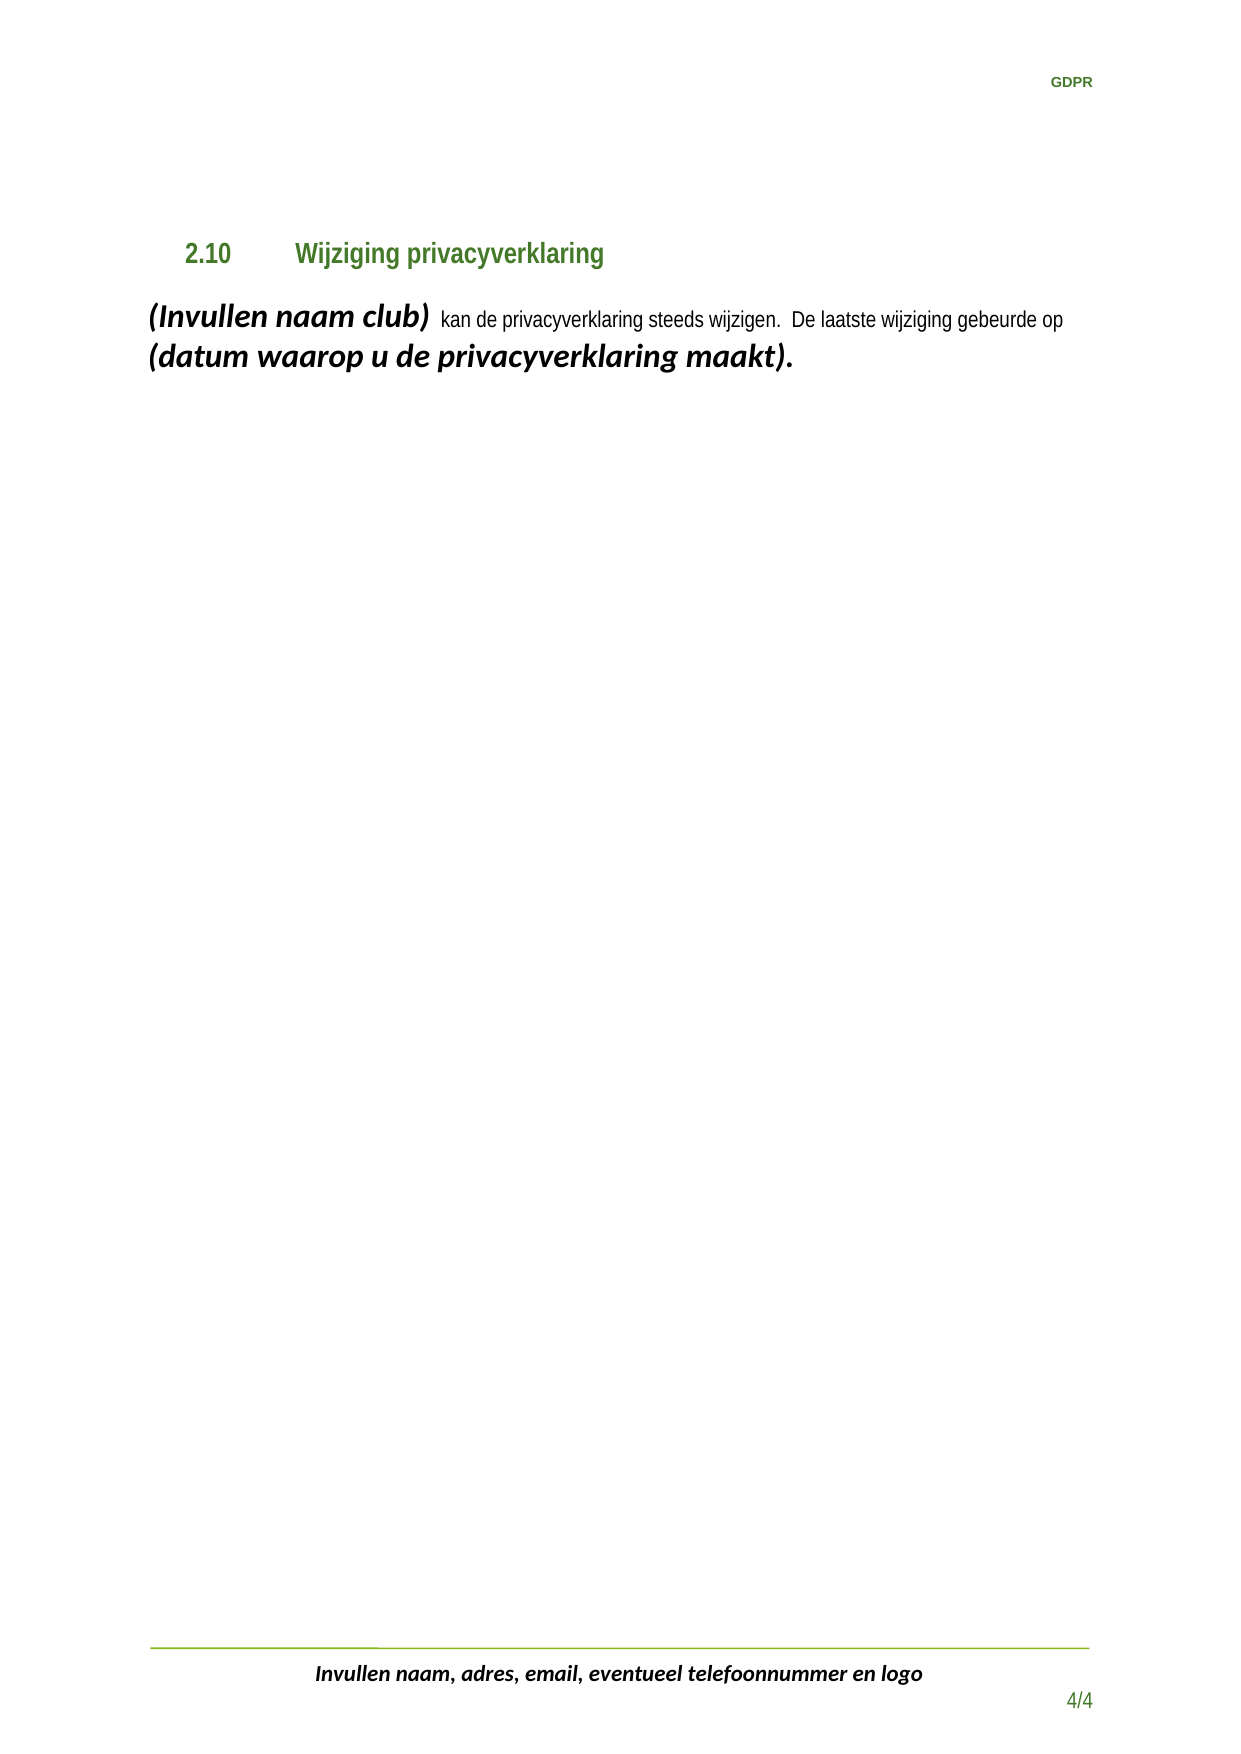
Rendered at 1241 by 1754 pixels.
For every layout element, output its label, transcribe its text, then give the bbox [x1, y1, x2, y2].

text (Invullen naam club) kan de privacyverklaring steeds wijzigen. De laatste wijziging gebeurde op (datum waarop u de privacyverklaring maakt). [148, 295, 1093, 376]
subtitle Wijziging privacyverklaring [185, 236, 1093, 270]
